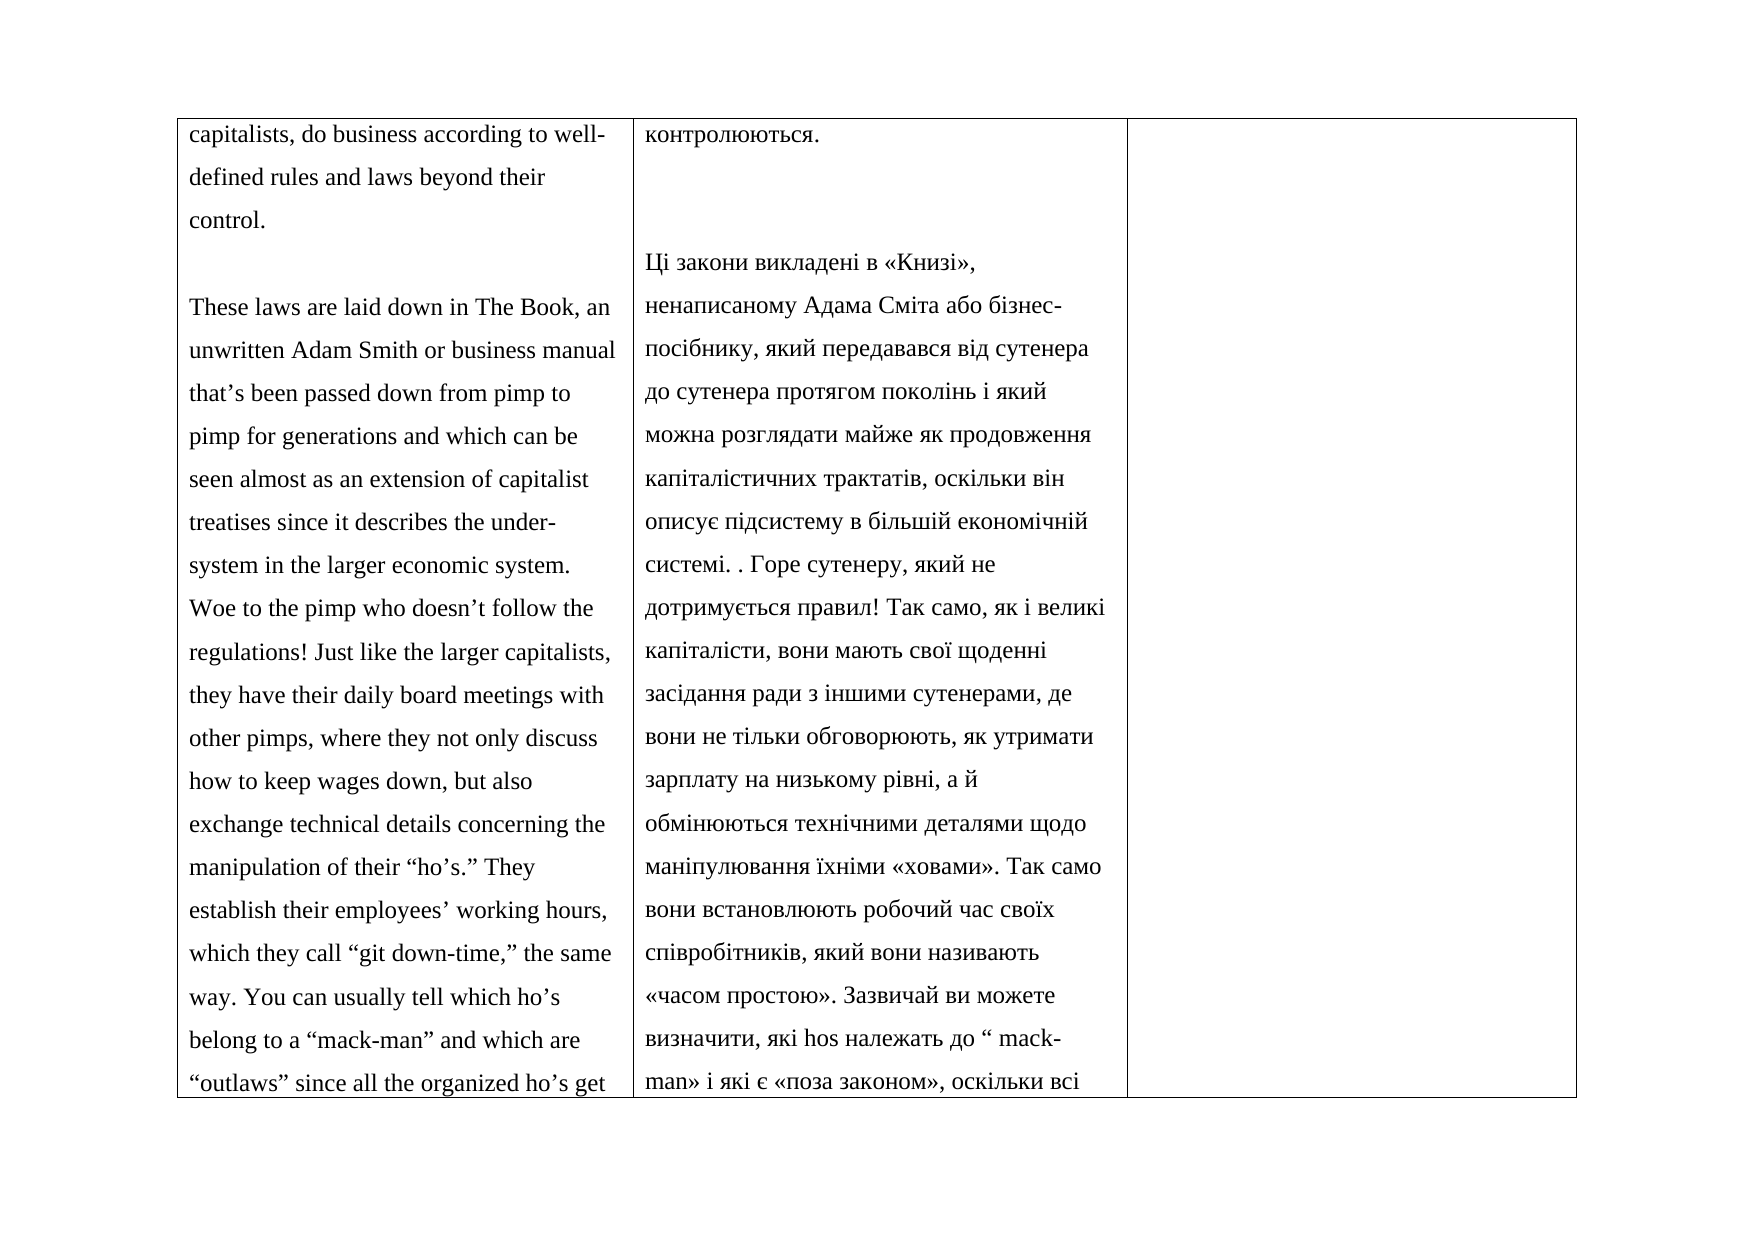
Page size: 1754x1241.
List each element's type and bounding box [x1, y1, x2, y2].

table_header [1128, 119, 1576, 1097]
table_header [634, 119, 1127, 1097]
table_header [178, 119, 633, 1097]
